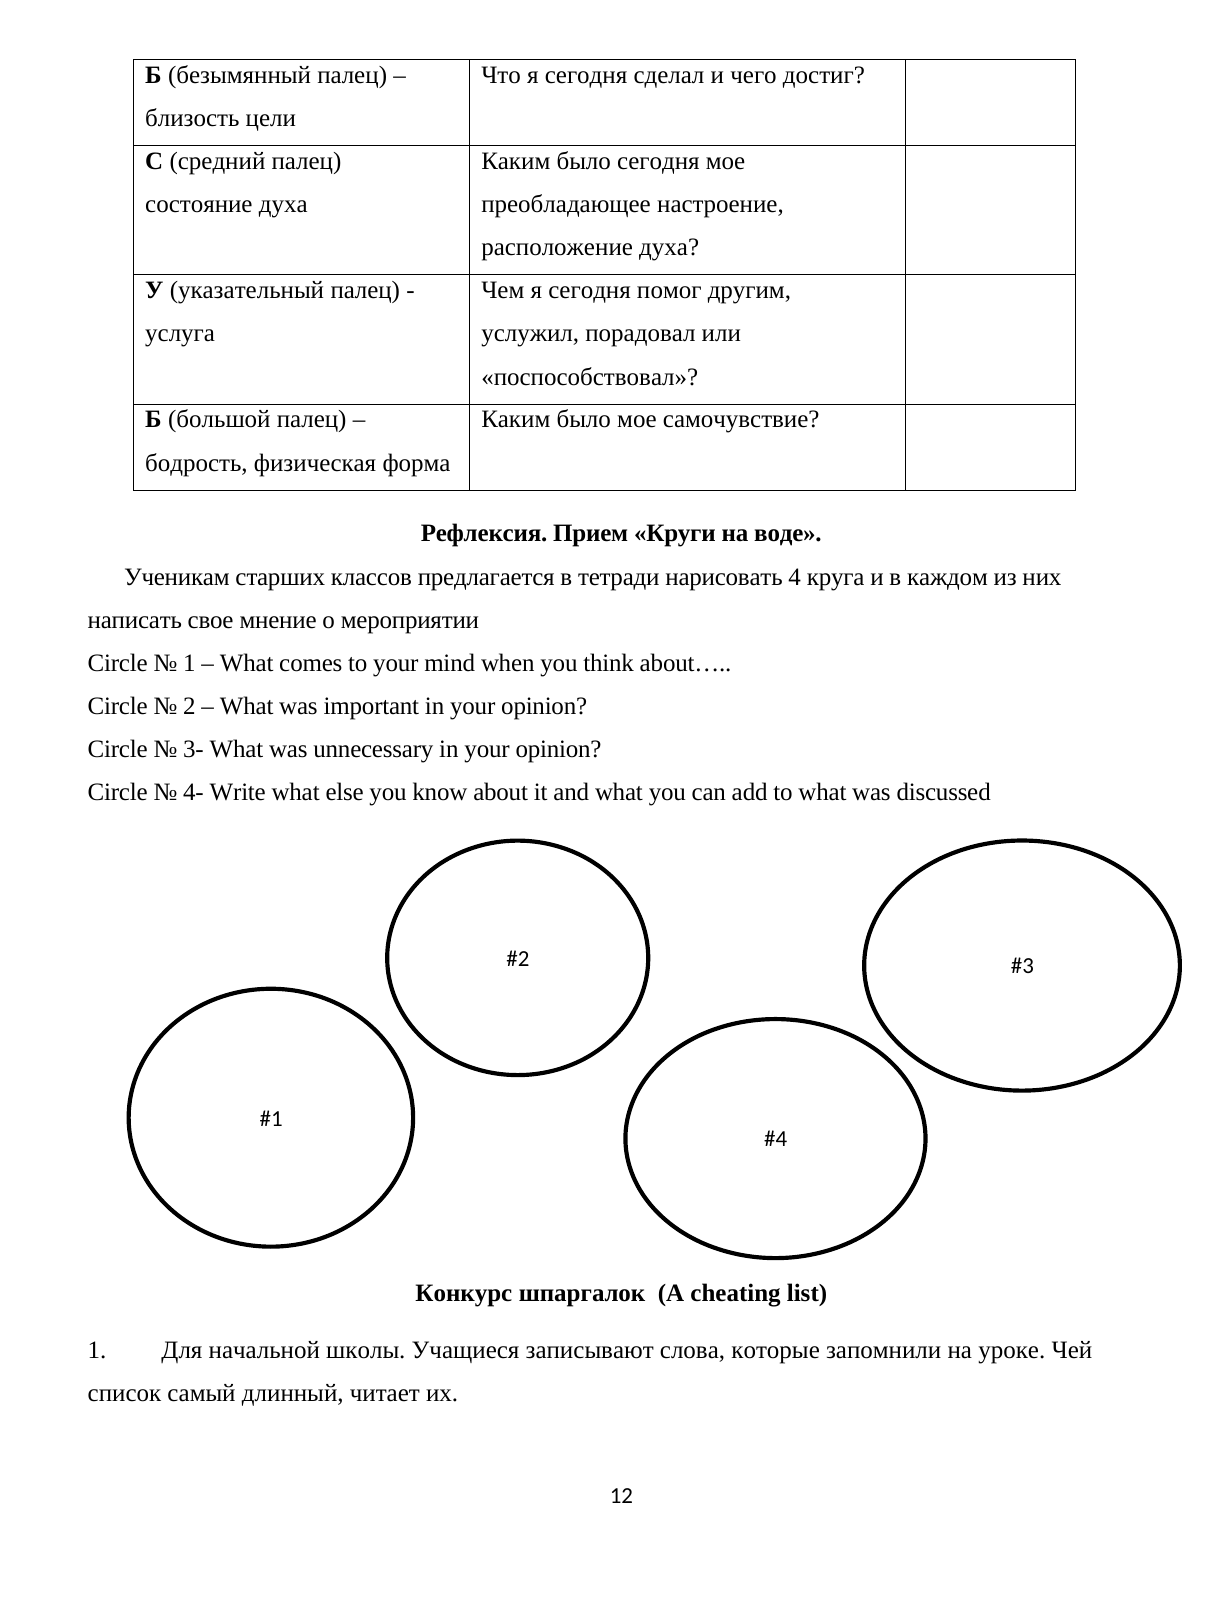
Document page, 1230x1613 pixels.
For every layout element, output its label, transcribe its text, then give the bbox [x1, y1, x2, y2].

table_cell Чем я сегодня помог другим, услужил, порадовал или «поспособствовал»? [470, 275, 905, 403]
table_cell С (средний палец) состояние духа [134, 146, 469, 274]
table_cell Б (безымянный палец) – близость цели [134, 60, 469, 145]
table_cell Что я сегодня сделал и чего достиг? [470, 60, 905, 145]
text Circle № 2 – What was important in your opinion? [87, 691, 1155, 720]
table_cell Каким было сегодня мое преобладающее настроение, расположение духа? [470, 146, 905, 274]
text Рефлексия. Прием «Круги на воде». [87, 518, 1155, 547]
table_cell [906, 275, 1075, 403]
table_cell Каким было мое самочувствие? [470, 405, 905, 489]
text Ученикам старших классов предлагается в тетради нарисовать 4 круга и в каждом из них написать свое мнение о мероприятии [87, 562, 1155, 633]
table_cell Б (большой палец) – бодрость, физическая форма [134, 405, 469, 489]
text Circle № 3- What was unnecessary in your opinion? [87, 734, 1155, 763]
table_cell [906, 60, 1075, 145]
table_cell У (указательный палец) - услуга [134, 275, 469, 403]
text Circle № 4- Write what else you know about it and what you can add to what was discussed [87, 777, 1155, 806]
text Circle № 1 – What comes to your mind when you think about….. [87, 648, 1155, 677]
table_cell [906, 146, 1075, 274]
table_cell [906, 405, 1075, 489]
text Конкурс шпаргалок (A cheating list) [87, 1278, 1155, 1306]
list Для начальной школы. Учащиеся записывают слова, которые запомнили на уроке. Чей список самый длинный, читает их. [87, 1335, 1155, 1407]
